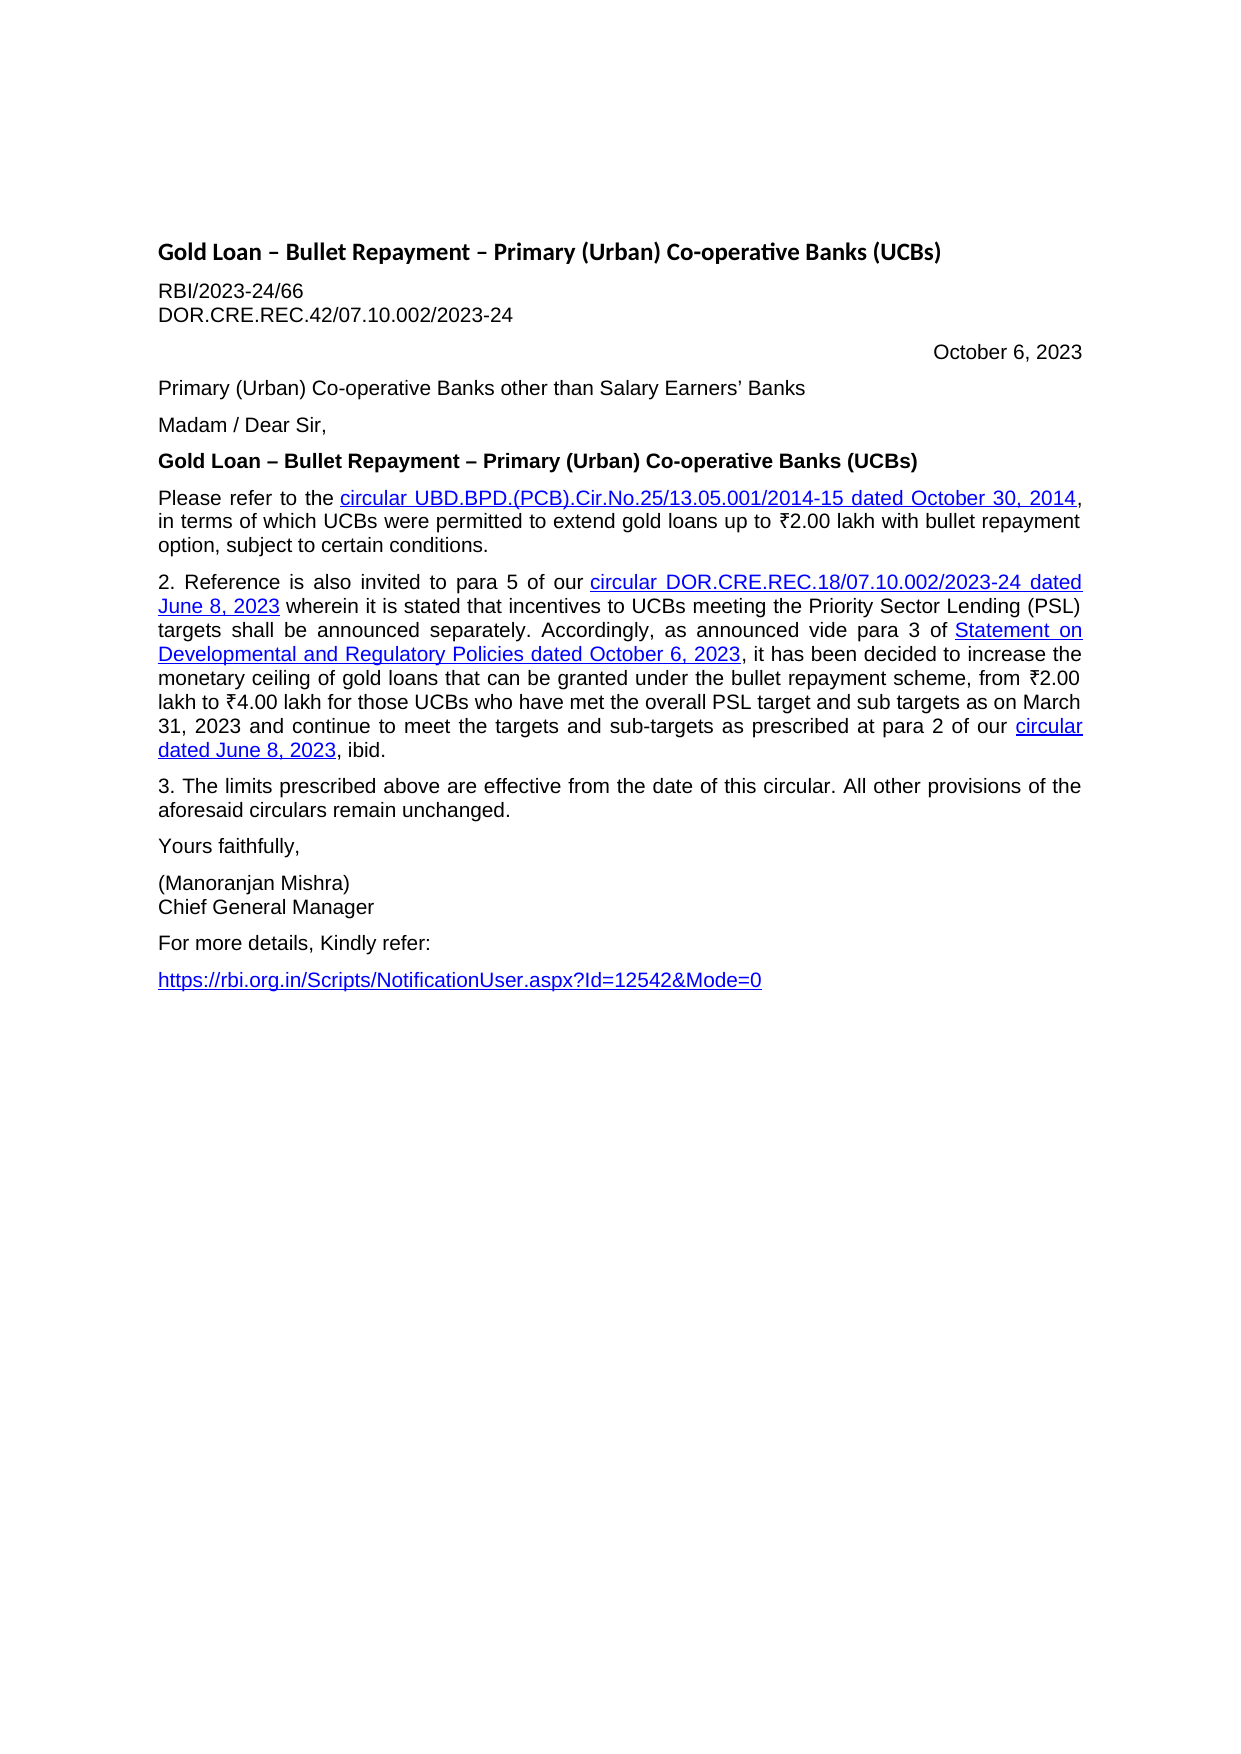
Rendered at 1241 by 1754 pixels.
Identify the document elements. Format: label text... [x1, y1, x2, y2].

text Madam / Dear Sir, [158, 412, 1082, 436]
text Gold Loan – Bullet Repayment – Primary (Urban) Co-operative Banks (UCBs) [158, 236, 1082, 267]
text Please refer to the circular UBD.BPD.(PCB).Cir.No.25/13.05.001/2014-15 dated October 30, 2014, in terms of which UCBs were permitted to extend gold loans up to ₹2.00 lakh with bullet repayment option, subject to certain conditions. [158, 485, 1082, 557]
text Primary (Urban) Co-operative Banks other than Salary Earners’ Banks [158, 376, 1082, 400]
text RBI/2023-24/66 DOR.CRE.REC.42/07.10.002/2023-24 [158, 279, 1082, 327]
text 3. The limits prescribed above are effective from the date of this circular. All other provisions of the aforesaid circulars remain unchanged. [158, 774, 1082, 822]
text https://rbi.org.in/Scripts/NotificationUser.aspx?Id=12542&Mode=0 [158, 968, 1082, 992]
text Gold Loan – Bullet Repayment – Primary (Urban) Co-operative Banks (UCBs) [158, 449, 1082, 473]
text (Manoranjan Mishra) Chief General Manager [158, 871, 1082, 919]
text October 6, 2023 [158, 339, 1082, 363]
text For more details, Kindly refer: [158, 931, 1082, 955]
text Yours faithfully, [158, 834, 1082, 858]
text 2. Reference is also invited to para 5 of our circular DOR.CRE.REC.18/07.10.002/2023-24 dated June 8, 2023 wherein it is stated that incentives to UCBs meeting the Priority Sector Lending (PSL) targets shall be announced separately. Accordingly, as announced vide para 3 of Statement on Developmental and Regulatory Policies dated October 6, 2023, it has been decided to increase the monetary ceiling of gold loans that can be granted under the bullet repayment scheme, from ₹2.00 lakh to ₹4.00 lakh for those UCBs who have met the overall PSL target and sub targets as on March 31, 2023 and continue to meet the targets and sub-targets as prescribed at para 2 of our circular dated June 8, 2023, ibid. [158, 570, 1082, 761]
